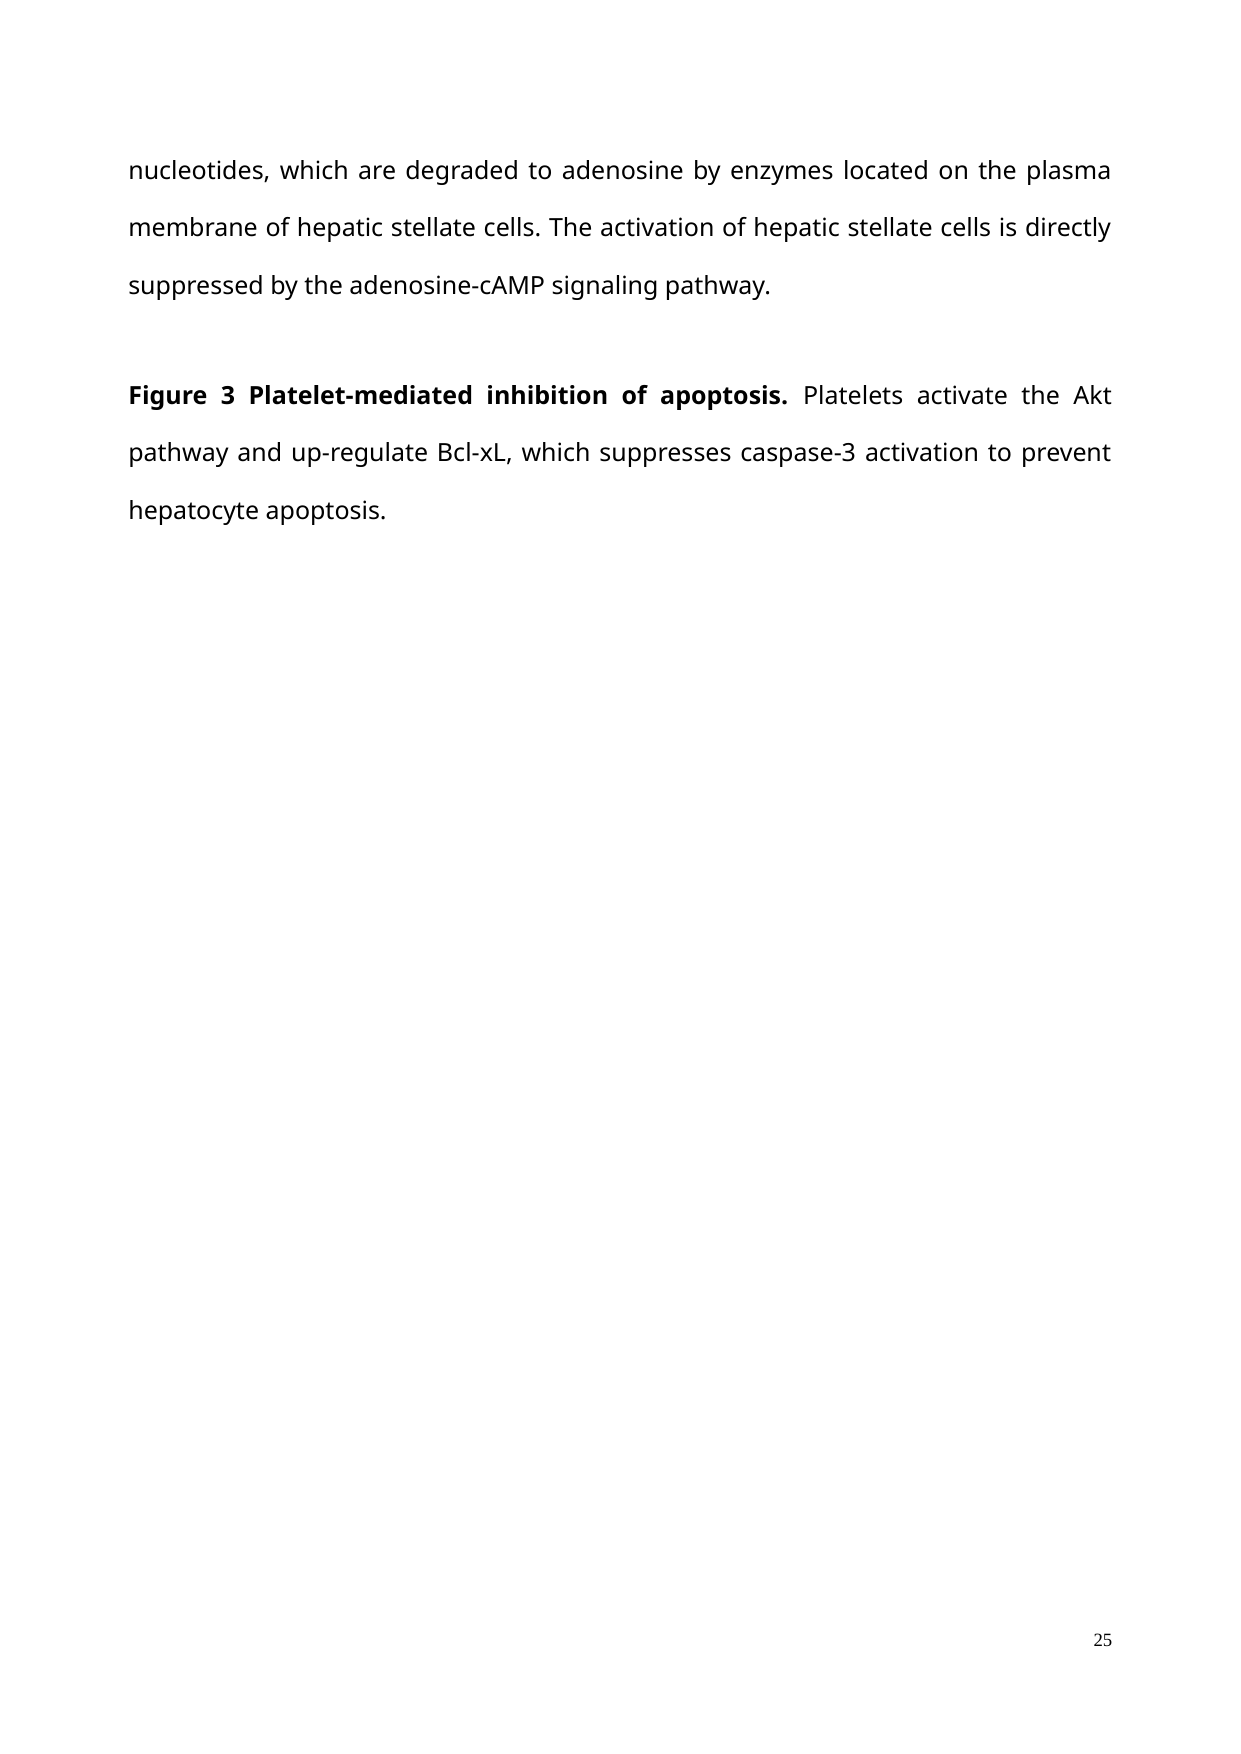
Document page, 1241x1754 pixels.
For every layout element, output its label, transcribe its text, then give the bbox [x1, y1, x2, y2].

text Figure 3 Platelet-mediated inhibition of apoptosis. Platelets activate the Akt pathway and up-regulate Bcl-xL, which suppresses caspase-3 activation to prevent hepatocyte apoptosis. [128, 376, 1112, 528]
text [128, 151, 1112, 303]
